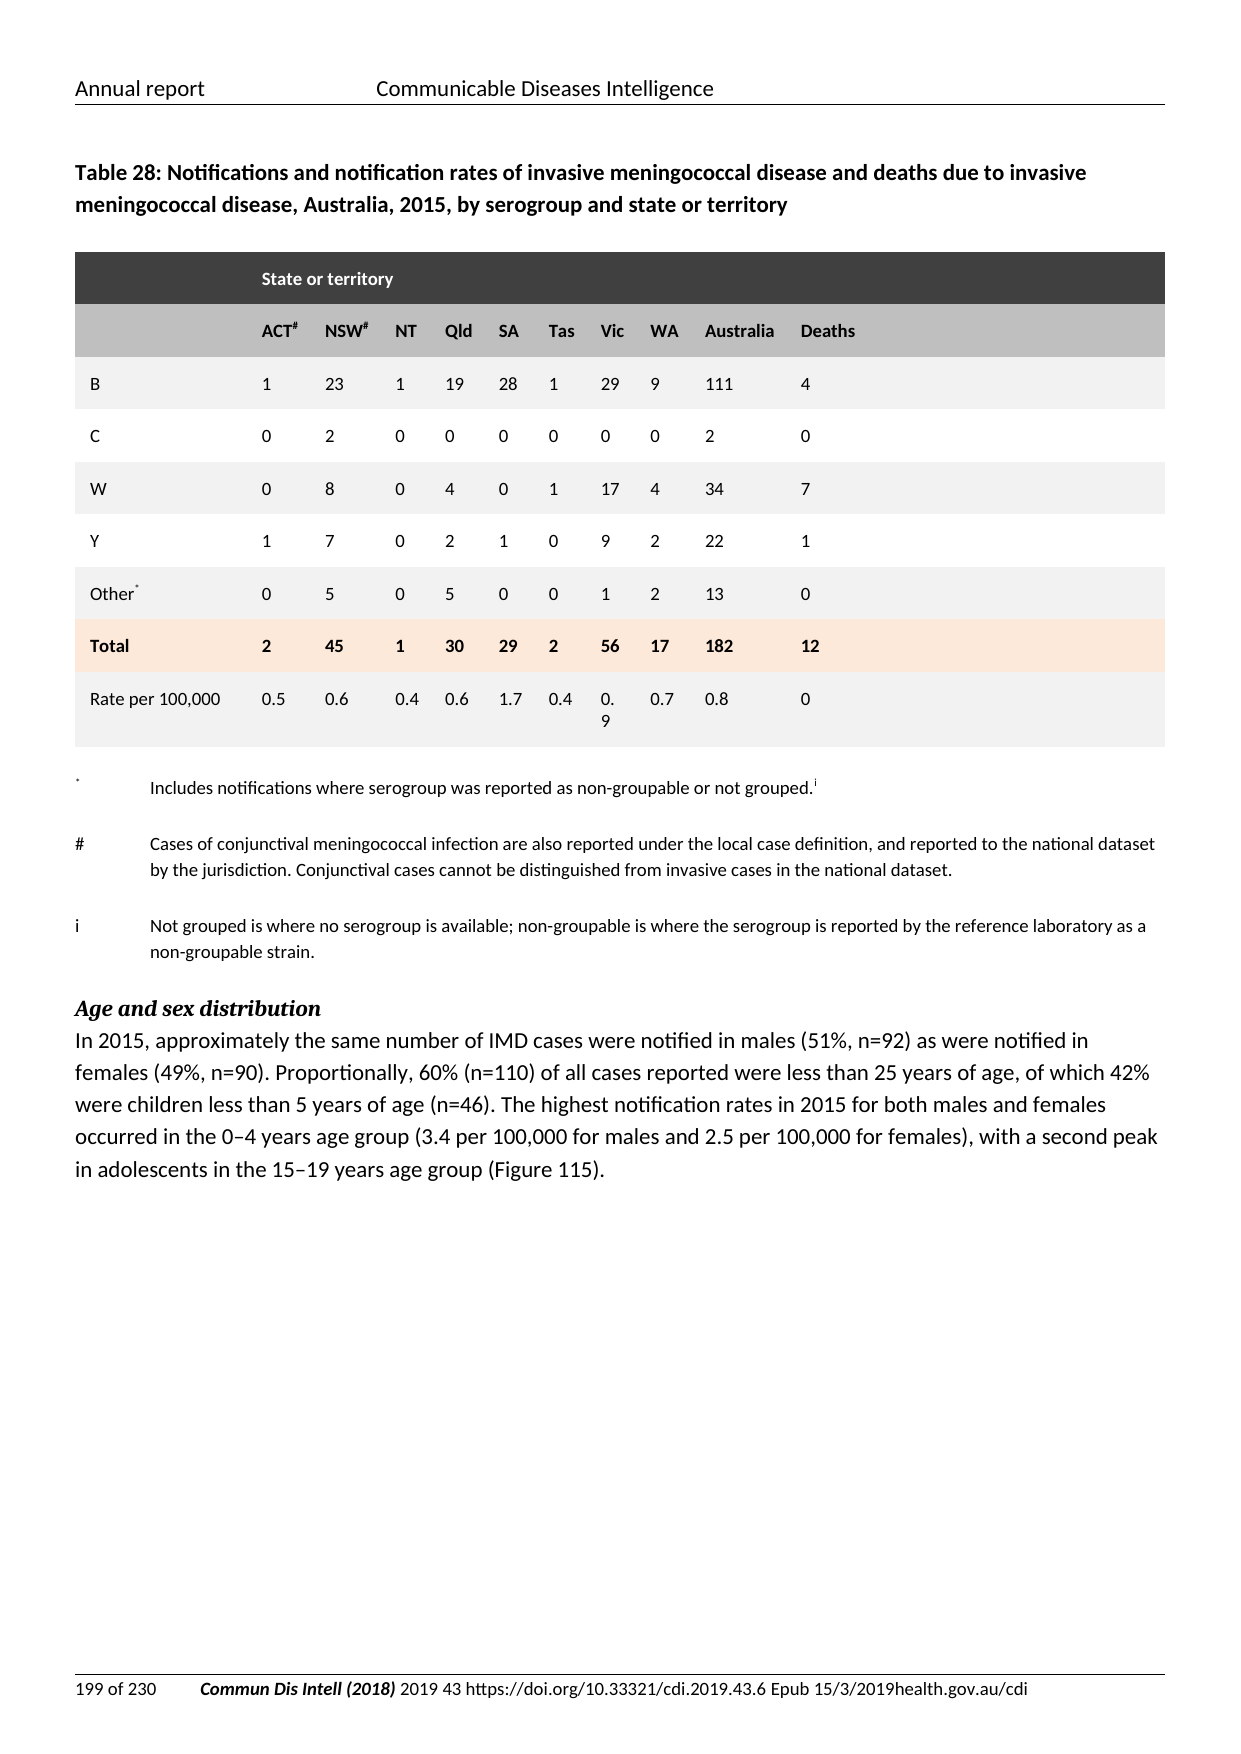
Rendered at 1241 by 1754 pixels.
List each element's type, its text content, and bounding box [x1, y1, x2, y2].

text In 2015, approximately the same number of IMD cases were notified in males (51%, n=92) as were notified in females (49%, n=90). Proportionally, 60% (n=110) of all cases reported were less than 25 years of age, of which 42% were children less than 5 years of age (n=46). The highest notification rates in 2015 for both males and females occurred in the 0–4 years age group (3.4 per 100,000 for males and 2.5 per 100,000 for females), with a second peak in adolescents in the 15–19 years age group (Figure 115). [75, 1026, 1165, 1183]
text Table 28: Notifications and notification rates of invasive meningococcal disease and deaths due to invasive meningococcal disease, Australia, 2015, by serogroup and state or territory [75, 158, 1165, 218]
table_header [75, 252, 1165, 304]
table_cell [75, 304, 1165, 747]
subtitle Age and sex distribution [75, 996, 1165, 1022]
text i Not grouped is where no serogroup is available; non-groupable is where the serogroup is reported by the reference laboratory as a non-groupable strain. [75, 914, 1165, 963]
text * Includes notifications where serogroup was reported as non-groupable or not grouped.i [75, 776, 1165, 799]
text # Cases of conjunctival meningococcal infection are also reported under the local case definition, and reported to the national dataset by the jurisdiction. Conjunctival cases cannot be distinguished from invasive cases in the national dataset. [75, 832, 1165, 881]
